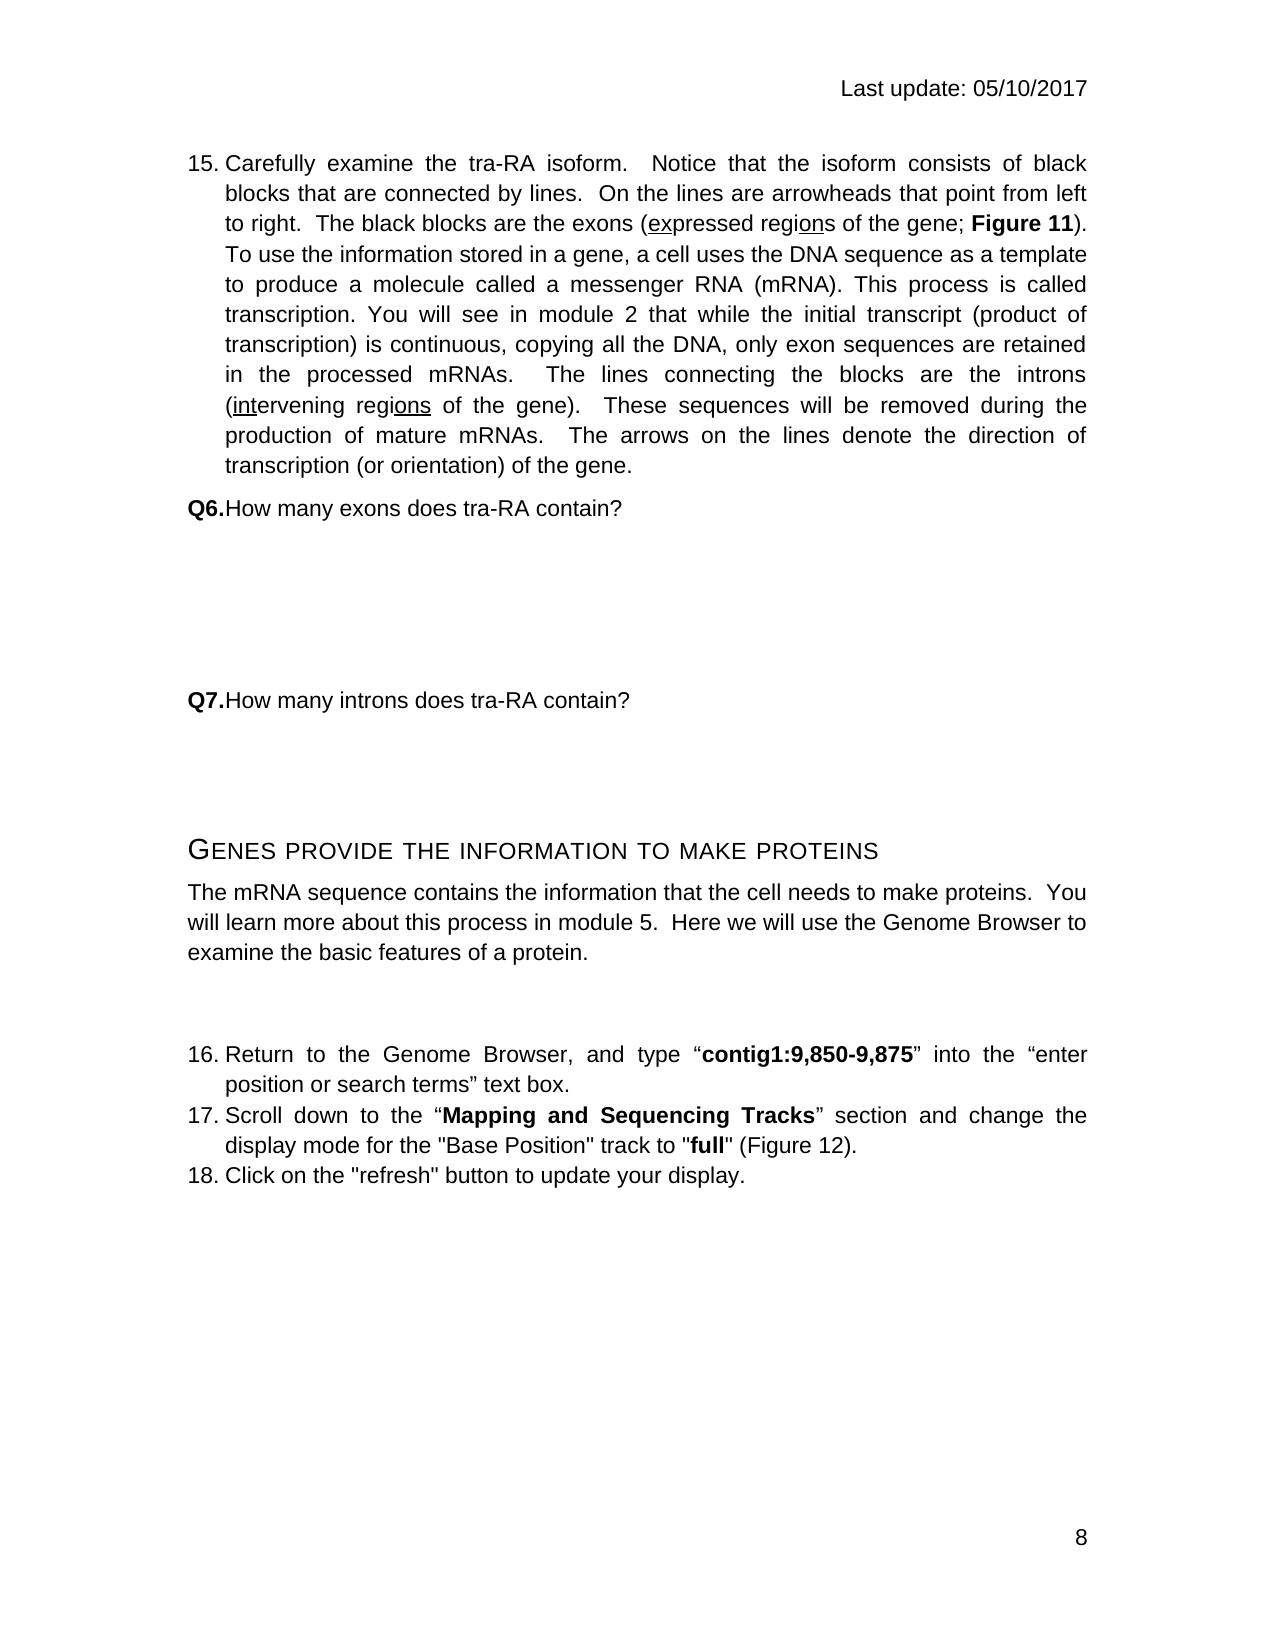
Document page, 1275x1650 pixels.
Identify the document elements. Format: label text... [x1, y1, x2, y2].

list Scroll down to the “Mapping and Sequencing Tracks” section and change the display mode for the "Base Position" track to "full" (Figure 12). [187, 1102, 1087, 1158]
list Carefully examine the tra-RA isoform. Notice that the isoform consists of black blocks that are connected by lines. On the lines are arrowheads that point from left to right. The black blocks are the exons (expressed regions of the gene; Figure 11). To use the information stored in a gene, a cell uses the DNA sequence as a template to produce a molecule called a messenger RNA (mRNA). This process is called transcription. You will see in module 2 that while the initial transcript (product of transcription) is continuous, copying all the DNA, only exon sequences are retained in the processed mRNAs. The lines connecting the blocks are the introns (intervening regions of the gene). These sequences will be removed during the production of mature mRNAs. The arrows on the lines denote the direction of transcription (or orientation) of the gene. [187, 150, 1087, 478]
text How many exons does tra-RA contain? [187, 495, 1087, 521]
list Click on the "refresh" button to update your display. [187, 1162, 1087, 1188]
text The mRNA sequence contains the information that the cell needs to make proteins. You will learn more about this process in module 5. Here we will use the Genome Browser to examine the basic features of a protein. [187, 879, 1087, 966]
subtitle Genes provide the information to make proteins [187, 832, 1087, 865]
list Return to the Genome Browser, and type “contig1:9,850-9,875” into the “enter position or search terms” text box. [187, 1041, 1087, 1098]
text How many introns does tra-RA contain? [187, 687, 1087, 713]
